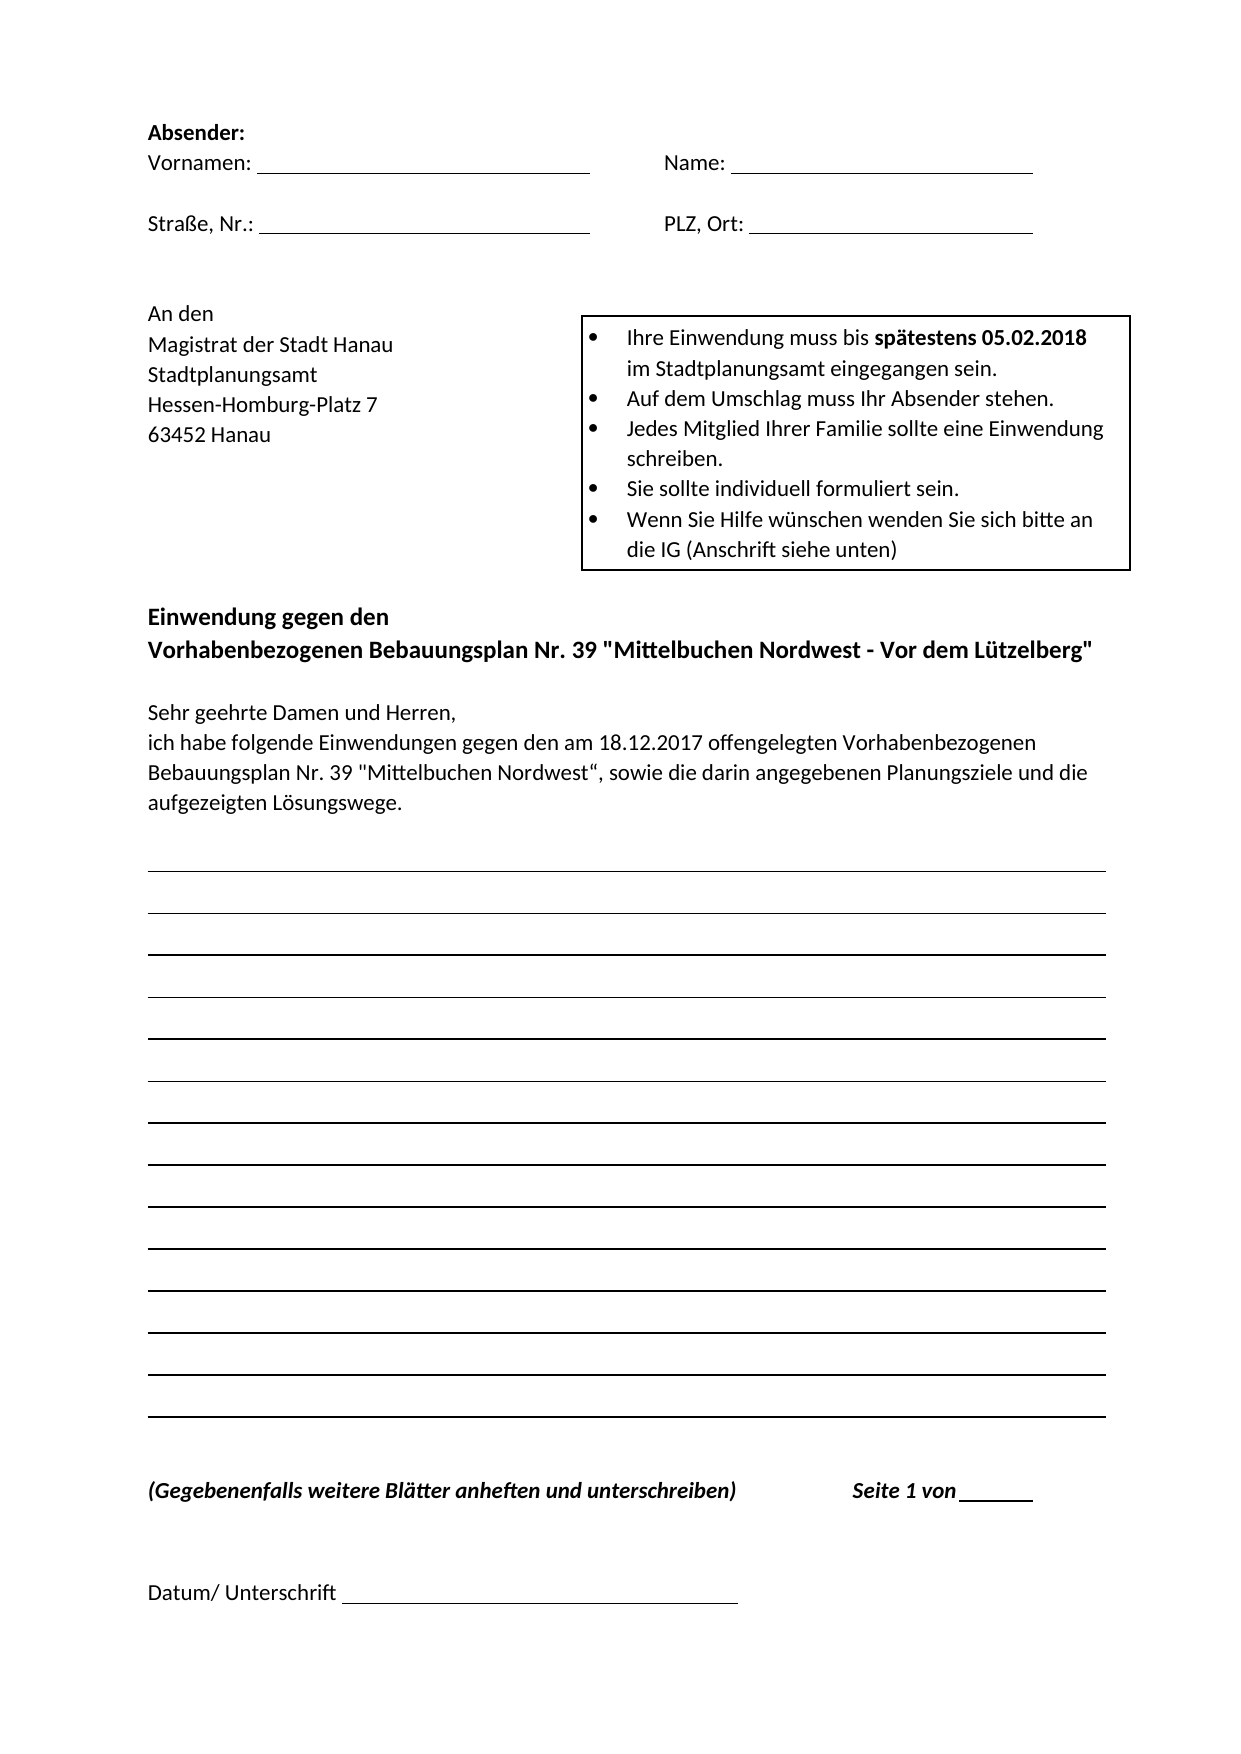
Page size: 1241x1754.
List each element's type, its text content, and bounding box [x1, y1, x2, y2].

text Hessen-Homburg-Platz 7 [148, 390, 581, 418]
text Stadtplanungsamt [148, 360, 581, 388]
list An den [148, 299, 1122, 327]
text ich habe folgende Einwendungen gegen den am 18.12.2017 offengelegten Vorhabenbezogenen Bebauungsplan Nr. 39 "Mittelbuchen Nordwest“, sowie die darin angegebenen Planungsziele und die aufgezeigten Lösungswege. [148, 728, 1122, 816]
text Straße, Nr.: PLZ, Ort: [148, 209, 1122, 237]
text (Gegebenenfalls weitere Blätter anheften und unterschreiben) Seite 1 von [148, 1476, 1122, 1504]
text Magistrat der Stadt Hanau [148, 330, 581, 358]
text Absender: [148, 118, 1122, 146]
text Vornamen: Name: [148, 148, 1122, 176]
text Datum/ Unterschrift [148, 1578, 1122, 1607]
text 63452 Hanau [148, 420, 581, 448]
text Einwendung gegen den [148, 602, 1122, 632]
text Vorhabenbezogenen Bebauungsplan Nr. 39 "Mittelbuchen Nordwest - Vor dem Lützelberg" [148, 634, 1122, 665]
text Sehr geehrte Damen und Herren, [148, 698, 1122, 726]
